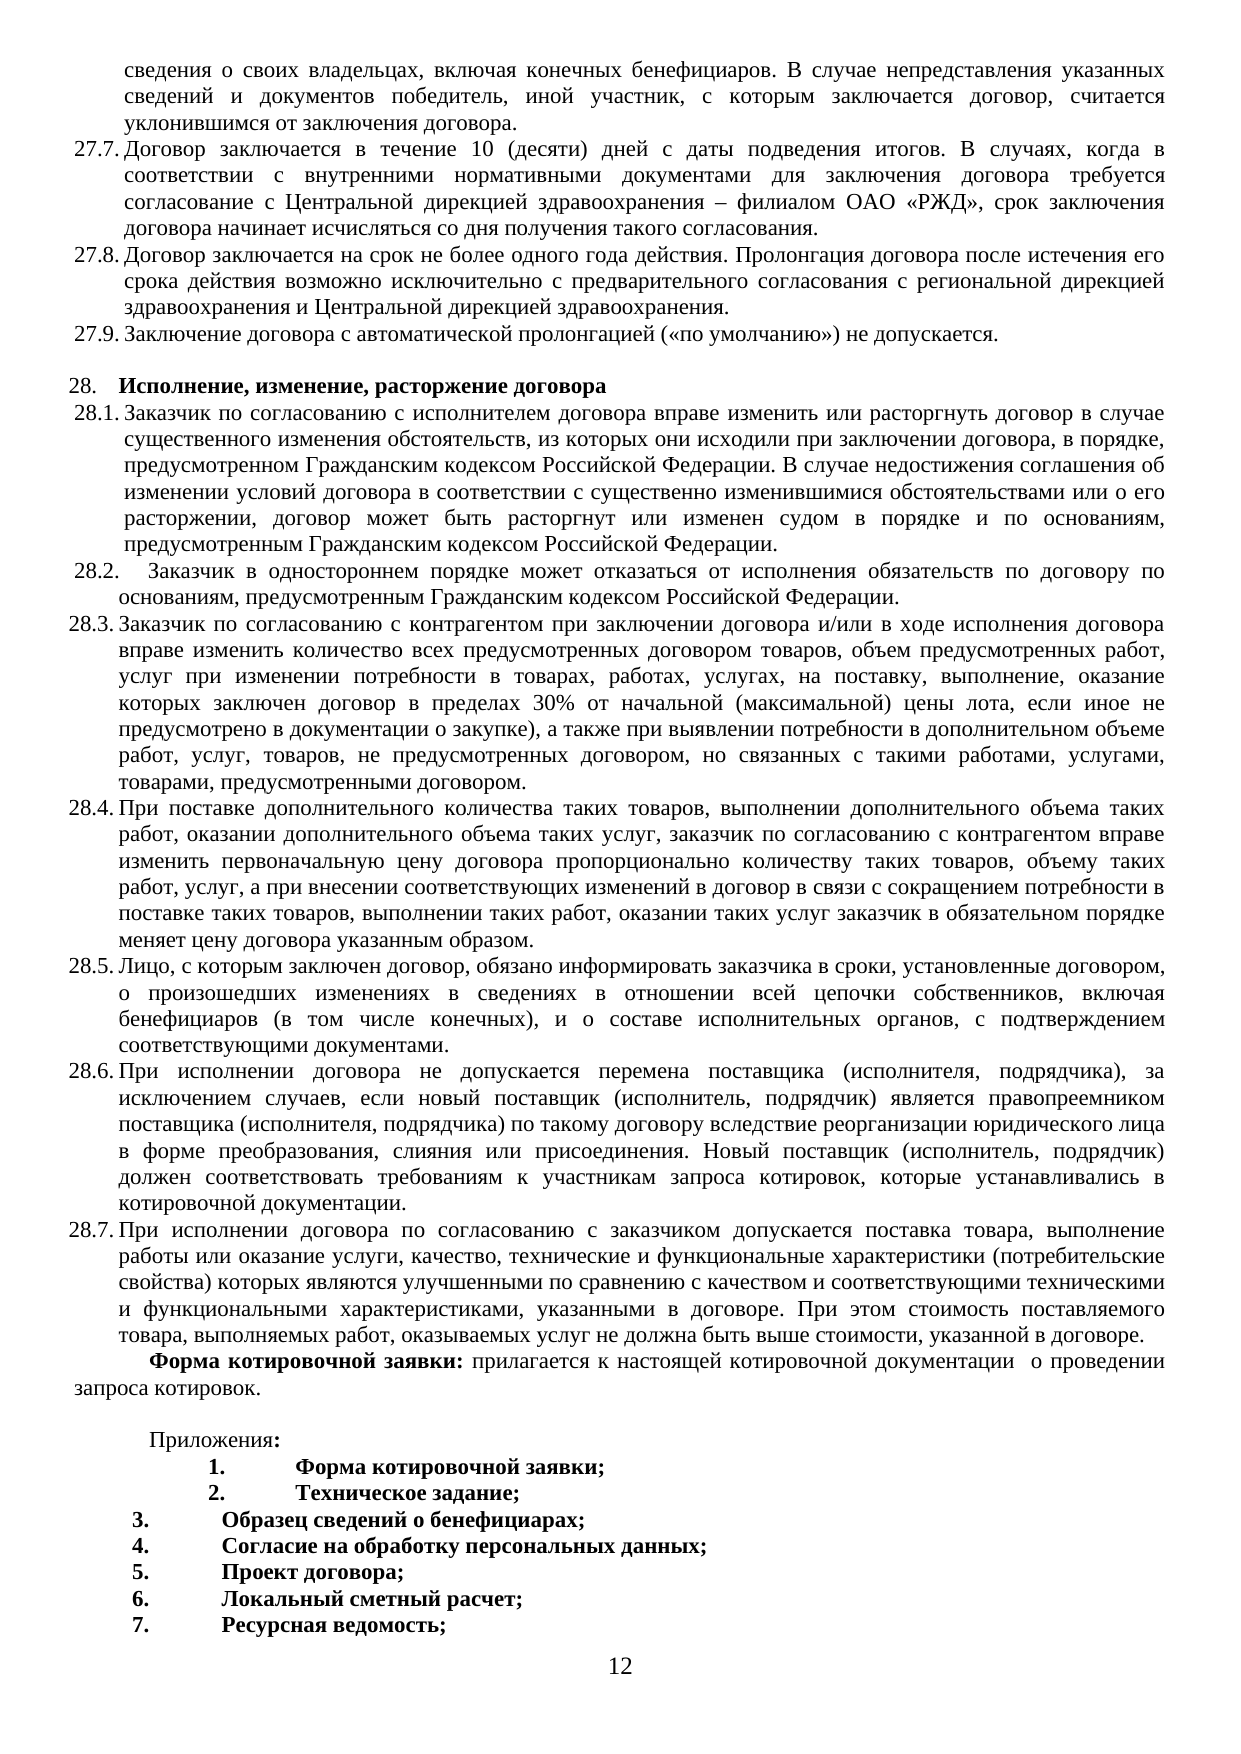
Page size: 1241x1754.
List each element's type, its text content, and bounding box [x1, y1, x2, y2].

text Приложения: [74, 1427, 1167, 1453]
list Заказчик в одностороннем порядке может отказаться от исполнения обязательств по договору по основаниям, предусмотренным Гражданским кодексом Российской Федерации. [74, 557, 1167, 609]
text Форма котировочной заявки: прилагается к настоящей котировочной документации о проведении запроса котировок. [74, 1347, 1167, 1400]
list Исполнение, изменение, расторжение договора [68, 372, 1167, 399]
list При исполнении договора не допускается перемена поставщика (исполнителя, подрядчика), за исключением случаев, если новый поставщик (исполнитель, подрядчик) является правопреемником поставщика (исполнителя, подрядчика) по такому договору вследствие реорганизации юридического лица в форме преобразования, слияния или присоединения. Новый поставщик (исполнитель, подрядчик) должен соответствовать требованиям к участникам запроса котировок, которые устанавливались в котировочной документации. [68, 1058, 1167, 1216]
list При поставке дополнительного количества таких товаров, выполнении дополнительного объема таких работ, оказании дополнительного объема таких услуг, заказчик по согласованию с контрагентом вправе изменить первоначальную цену договора пропорционально количеству таких товаров, объему таких работ, услуг, а при внесении соответствующих изменений в договор в связи с сокращением потребности в поставке таких товаров, выполнении таких работ, оказании таких услуг заказчик в обязательном порядке меняет цену договора указанным образом. [68, 794, 1167, 952]
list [74, 56, 1167, 135]
list Локальный сметный расчет; [74, 1585, 1167, 1611]
list Образец сведений о бенефициарах; [74, 1506, 1167, 1532]
list Техническое задание; [133, 1479, 1167, 1506]
list Форма котировочной заявки; [133, 1453, 1167, 1479]
list Заказчик по согласованию с контрагентом при заключении договора и/или в ходе исполнения договора вправе изменить количество всех предусмотренных договором товаров, объем предусмотренных работ, услуг при изменении потребности в товарах, работах, услугах, на поставку, выполнение, оказание которых заключен договор в пределах 30% от начальной (максимальной) цены лота, если иное не предусмотрено в документации о закупке), а также при выявлении потребности в дополнительном объеме работ, услуг, товаров, не предусмотренных договором, но связанных с такими работами, услугами, товарами, предусмотренными договором. [68, 609, 1167, 794]
list Согласие на обработку персональных данных; [74, 1532, 1167, 1558]
list Договор заключается на срок не более одного года действия. Пролонгация договора после истечения его срока действия возможно исключительно с предварительного согласования с региональной дирекцией здравоохранения и Центральной дирекцией здравоохранения. [74, 241, 1167, 320]
list Проект договора; [74, 1558, 1167, 1585]
list Заказчик по согласованию с исполнителем договора вправе изменить или расторгнуть договор в случае существенного изменения обстоятельств, из которых они исходили при заключении договора, в порядке, предусмотренном Гражданским кодексом Российской Федерации. В случае недостижения соглашения об изменении условий договора в соответствии с существенно изменившимися обстоятельствами или о его расторжении, договор может быть расторгнут или изменен судом в порядке и по основаниям, предусмотренным Гражданским кодексом Российской Федерации. [74, 399, 1167, 557]
list Договор заключается в течение 10 (десяти) дней с даты подведения итогов. В случаях, когда в соответствии с внутренними нормативными документами для заключения договора требуется согласование с Центральной дирекцией здравоохранения – филиалом ОАО «РЖД», срок заключения договора начинает исчисляться со дня получения такого согласования. [74, 135, 1167, 241]
list Заключение договора с автоматической пролонгацией («по умолчанию») не допускается. [74, 320, 1167, 346]
list Ресурсная ведомость; [74, 1611, 1167, 1637]
list При исполнении договора по согласованию с заказчиком допускается поставка товара, выполнение работы или оказание услуги, качество, технические и функциональные характеристики (потребительские свойства) которых являются улучшенными по сравнению с качеством и соответствующими техническими и функциональными характеристиками, указанными в договоре. При этом стоимость поставляемого товара, выполняемых работ, оказываемых услуг не должна быть выше стоимости, указанной в договоре. [68, 1216, 1167, 1347]
list Лицо, с которым заключен договор, обязано информировать заказчика в сроки, установленные договором, о произошедших изменениях в сведениях в отношении всей цепочки собственников, включая бенефициаров (в том числе конечных), и о составе исполнительных органов, с подтверждением соответствующими документами. [68, 952, 1167, 1058]
